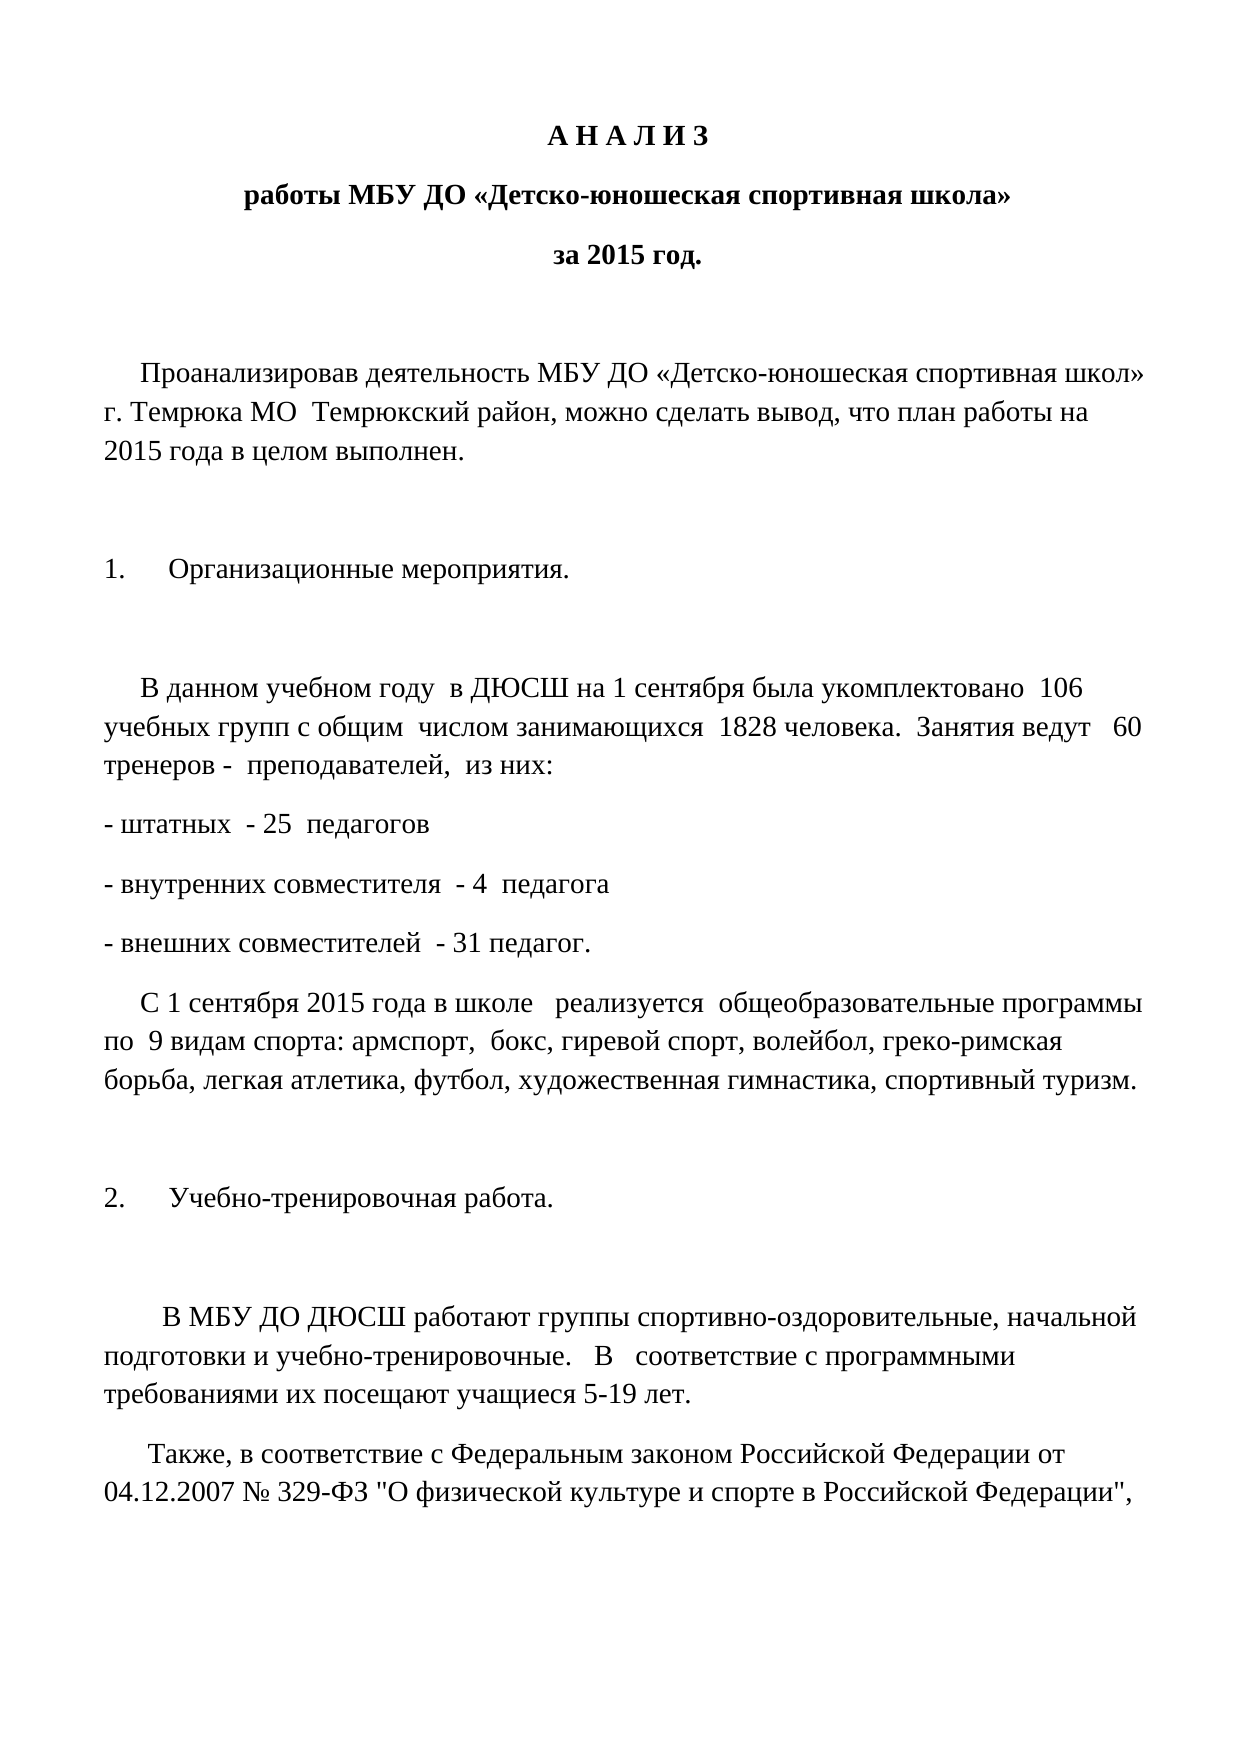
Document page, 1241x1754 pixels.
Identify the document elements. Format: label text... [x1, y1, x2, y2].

text В МБУ ДО ДЮСШ работают группы спортивно-оздоровительные, начальной подготовки и учебно-тренировочные. В соответствие с программными требованиями их посещают учащиеся 5-19 лет. [103, 1299, 1152, 1410]
text 2. Учебно-тренировочная работа. [103, 1181, 1152, 1214]
text С 1 сентября 2015 года в школе реализуется общеобразовательные программы по 9 видам спорта: армспорт, бокс, гиревой спорт, волейбол, греко-римская борьба, легкая атлетика, футбол, художественная гимнастика, спортивный туризм. [103, 985, 1152, 1095]
text Проанализировав деятельность МБУ ДО «Детско-юношеская спортивная школ» г. Темрюка МО Темрюкский район, можно сделать вывод, что план работы на 2015 года в целом выполнен. [103, 356, 1152, 466]
text 1. Организационные мероприятия. [103, 551, 1152, 585]
text В данном учебном году в ДЮСШ на 1 сентября была укомплектовано 106 учебных групп с общим числом занимающихся 1828 человека. Занятия ведут 60 тренеров - преподавателей, из них: [103, 670, 1152, 781]
text за 2015 год. [103, 237, 1152, 270]
text А Н А Л И З [103, 118, 1152, 152]
text - внутренних совместителя - 4 педагога [103, 866, 1152, 899]
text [103, 1436, 1152, 1508]
text работы МБУ ДО «Детско-юношеская спортивная школа» [103, 177, 1152, 211]
text - штатных - 25 педагогов [103, 807, 1152, 840]
text - внешних совместителей - 31 педагог. [103, 925, 1152, 959]
